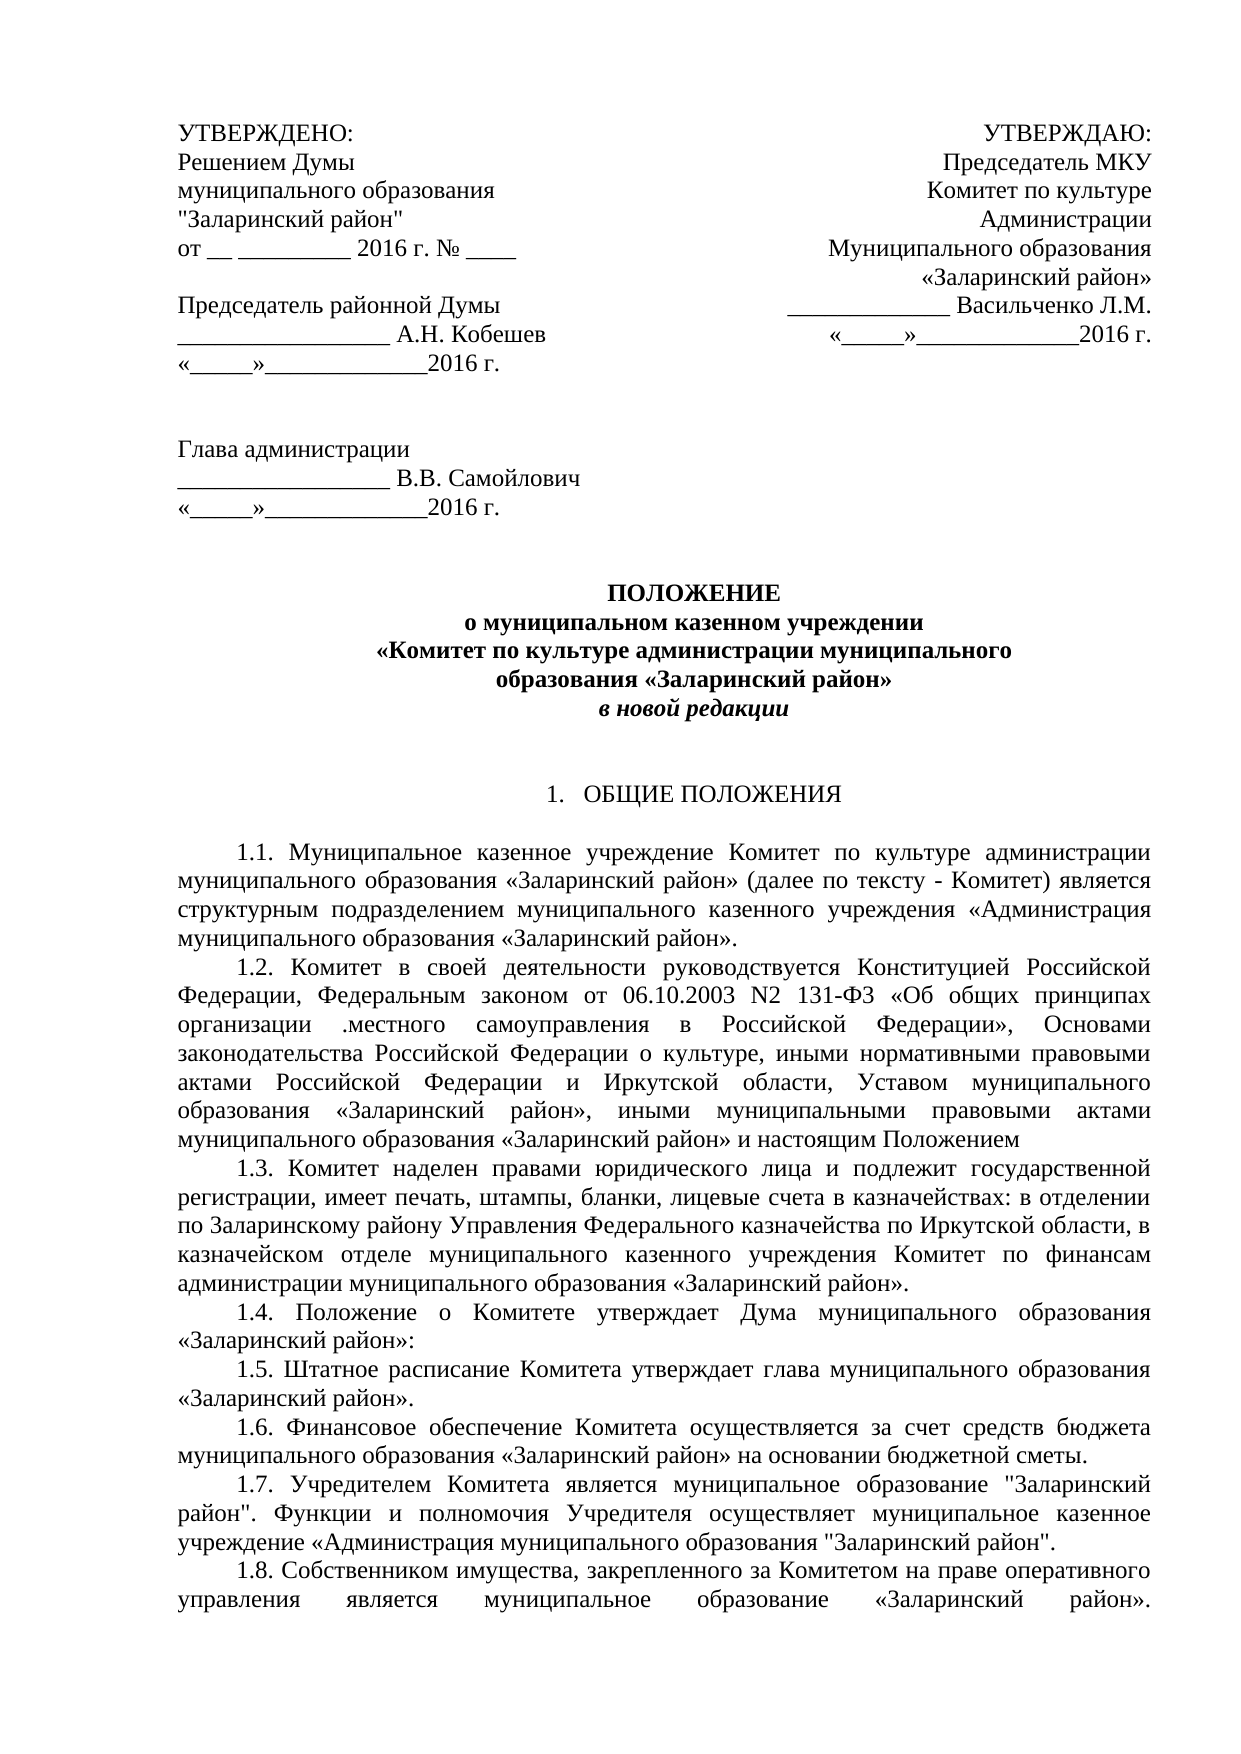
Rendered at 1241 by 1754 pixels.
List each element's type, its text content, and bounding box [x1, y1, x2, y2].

list ОБЩИЕ ПОЛОЖЕНИЯ [236, 779, 1152, 808]
text 1.3. Комитет наделен правами юридического лица и подлежит государственной регистрации, имеет печать, штампы, бланки, лицевые счета в казначействах: в отделении по 3аларинскому району Управления Федерального казначейства по Иркутской области, в казначейском отделе муниципального казенного учреждения Комитет по финансам администрации муниципального образования «Заларинский район». [177, 1153, 1152, 1297]
text 1.4. Положение о Комитете утверждает Дума муниципального образования «3аларинский район»: [177, 1297, 1152, 1354]
text 1.2. Комитет в своей деятельности руководствуется Конституцией Российской Федерации, Федеральным законом от 06.10.2003 N2 131-Ф3 «Об общих принципах организации .местного самоуправления в Российской Федерации», Основами законодательства Российской Федерации о культуре, иными нормативными правовыми актами Российской Федерации и Иркутской области, Уставом муниципального образования «3аларинский район», иными муниципальными правовыми актами муниципального образования «3аларинский район» и настоящим Положением [177, 952, 1152, 1153]
text 1.1. Муниципальное казенное учреждение Комитет по культуре администрации муниципального образования «3аларинский район» (далее по тексту - Комитет) является структурным подразделением муниципального казенного учреждения «Администрация муниципального образования «Заларинский район». [177, 837, 1152, 952]
table_header УТВЕРЖДАЮ: Председатель МКУ Комитет по культуре Администрации Муниципального образования «Заларинский район» _____________ Васильченко Л.М. «_____»_____________2016 г. [664, 118, 1163, 549]
text 1.6. Финансовое обеспечение Комитета осуществляется за счет средств бюджета муниципального образования «3аларинский район» на основании бюджетной сметы. [177, 1412, 1152, 1469]
text образования «Заларинский район» [177, 664, 1152, 693]
text 1.7. Учредителем Комитета является муниципальное образование "3аларинский район". Функции и полномочия Учредителя осуществляет муниципальное казенное учреждение «Администрация муниципального образования "3аларинский район". [177, 1469, 1152, 1556]
text 1.5. Штатное расписание Комитета утверждает глава муниципального образования «3аларинский район». [177, 1354, 1152, 1412]
text ПОЛОЖЕНИЕ [177, 578, 1152, 607]
text в новой редакции [177, 693, 1152, 722]
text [177, 1556, 1152, 1613]
text о муниципальном казенном учреждении [177, 607, 1152, 636]
table_header УТВЕРЖДЕНО: Решением Думы муниципального образования "Заларинский район" от __ _________ 2016 г. № ____ Председатель районной Думы _________________ А.Н. Кобешев «_____»_____________2016 г. Глава администрации _________________ В.В. Самойлович «_____»_____________2016 г. [166, 118, 664, 549]
text «Комитет по культуре администрации муниципального [177, 636, 1152, 664]
